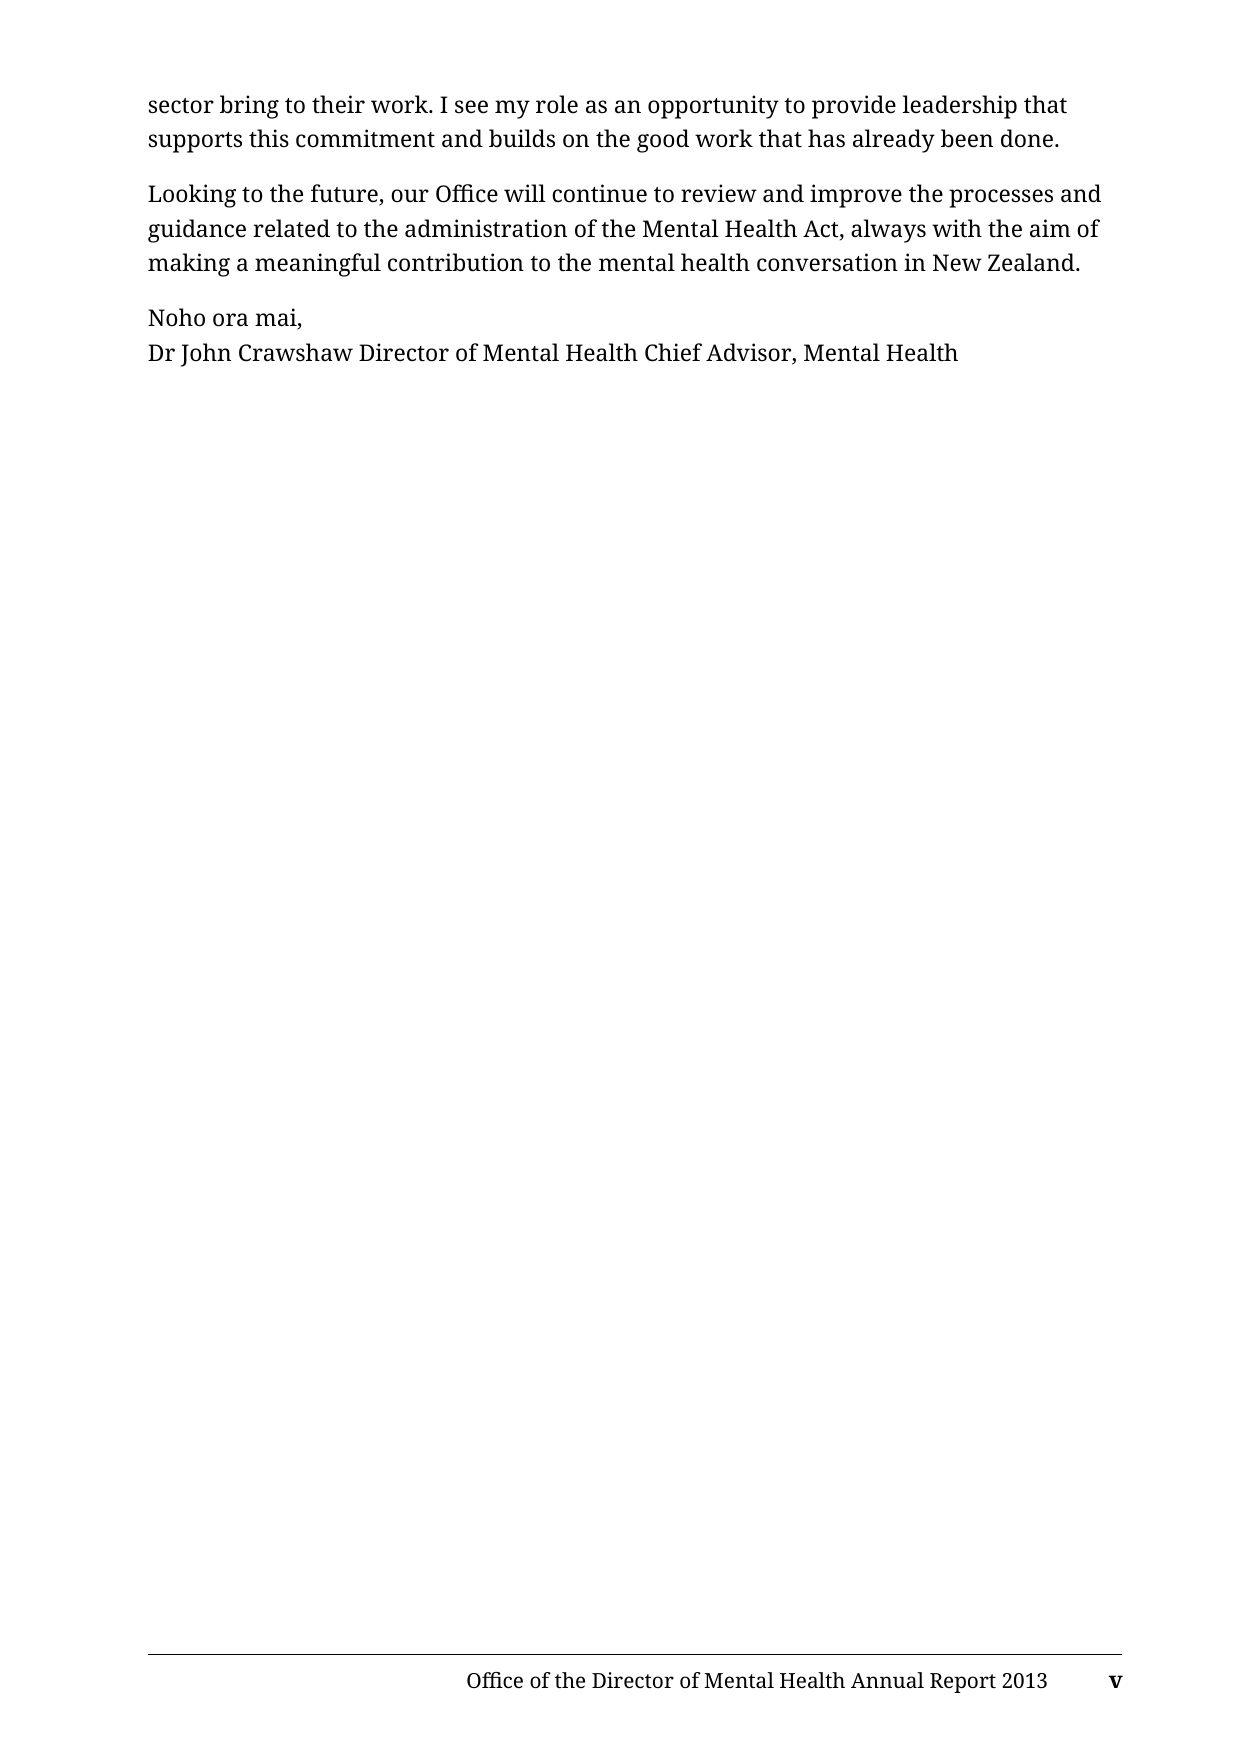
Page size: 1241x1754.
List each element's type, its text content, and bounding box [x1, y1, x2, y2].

text Looking to the future, our Office will continue to review and improve the processes and guidance related to the administration of the Mental Health Act, always with the aim of making a meaningful contribution to the mental health conversation in New Zealand. [148, 178, 1122, 278]
text Dr John Crawshaw Director of Mental Health Chief Advisor, Mental Health [148, 337, 1122, 368]
text Noho ora mai, [148, 302, 1122, 333]
